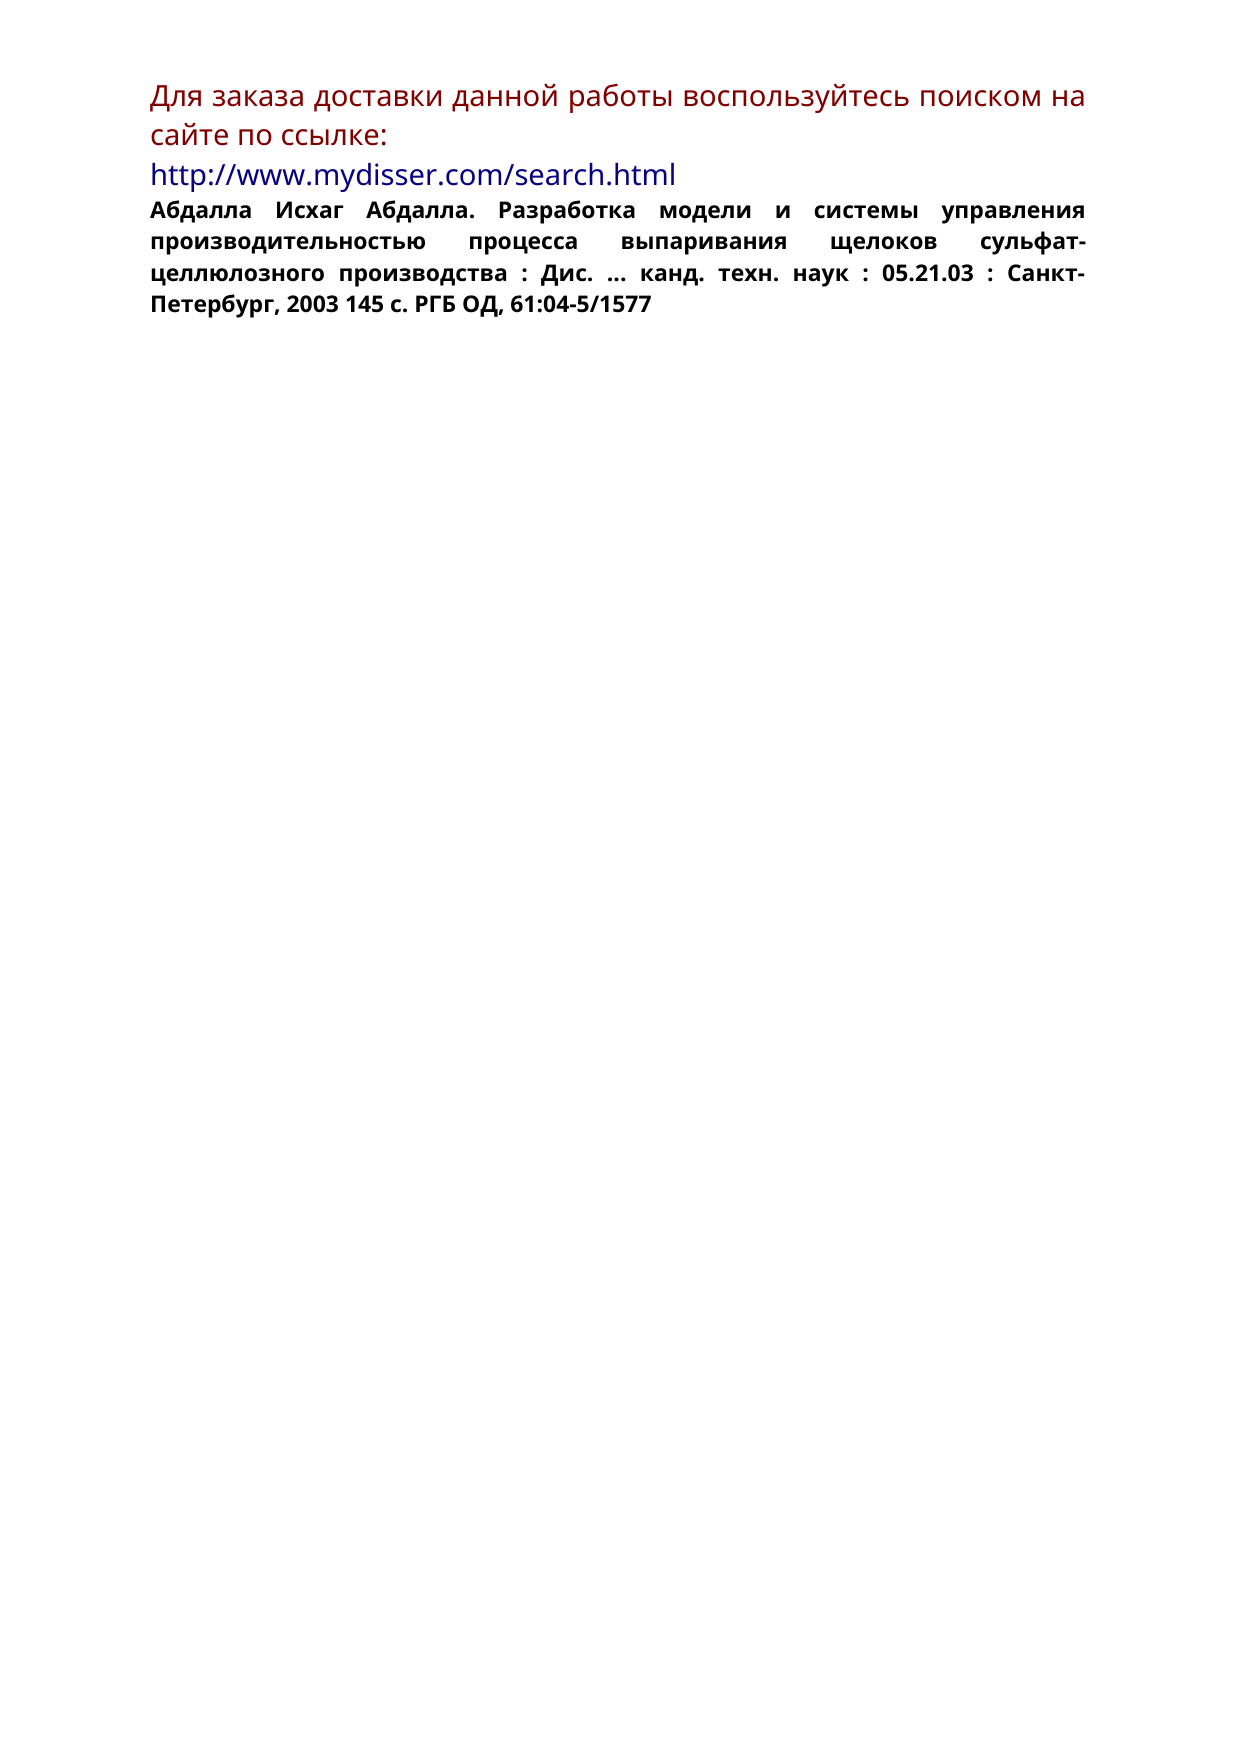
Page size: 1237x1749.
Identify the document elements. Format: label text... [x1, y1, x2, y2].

text Абдалла Исхаг Абдалла. Разработка модели и системы управления производительностью процесса выпаривания щелоков сульфат-целлюлозного производства : Дис. ... канд. техн. наук : 05.21.03 : Санкт-Петербург, 2003 145 c. РГБ ОД, 61:04-5/1577 [150, 194, 1086, 319]
